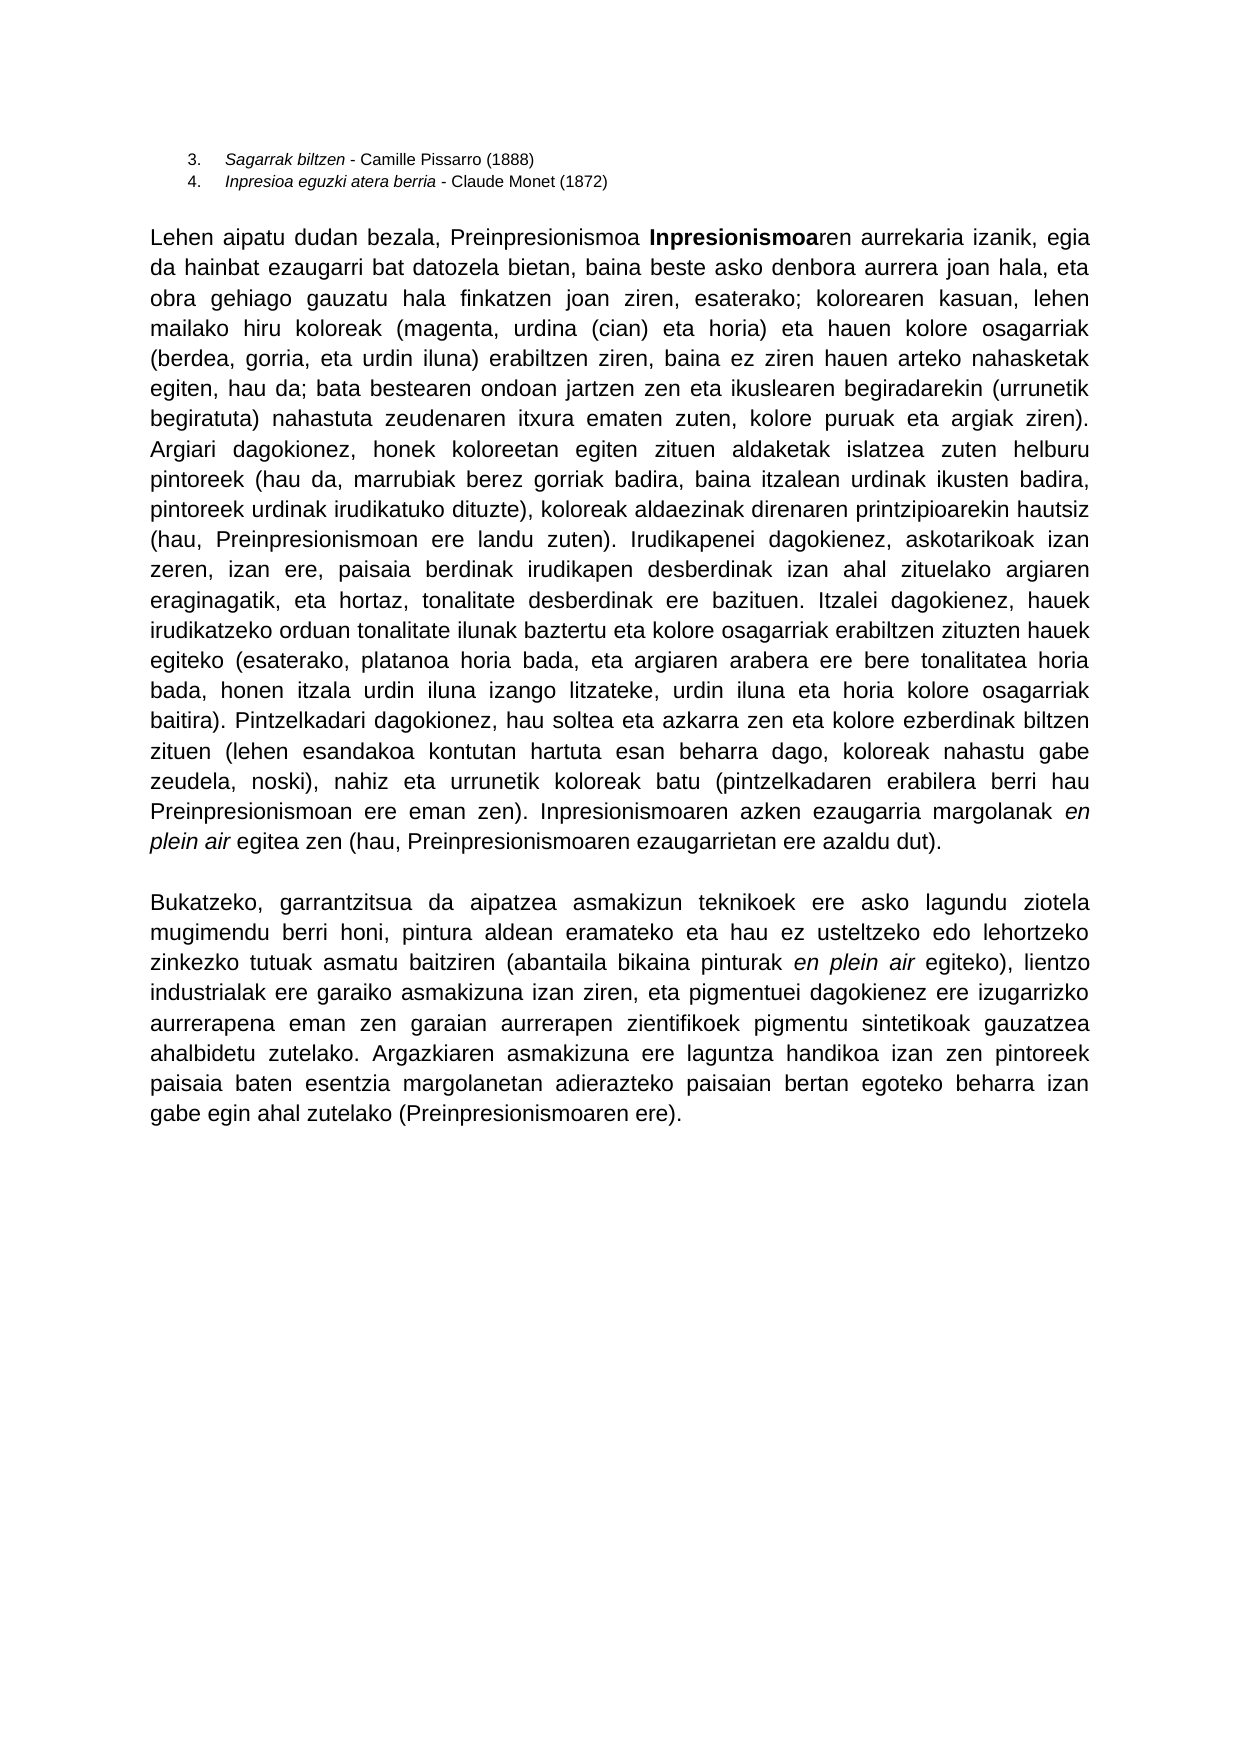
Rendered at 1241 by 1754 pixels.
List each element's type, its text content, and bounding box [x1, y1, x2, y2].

list Sagarrak biltzen - Camille Pissarro (1888) [187, 150, 1090, 169]
text Bukatzeko, garrantzitsua da aipatzea asmakizun teknikoek ere asko lagundu ziotela mugimendu berri honi, pintura aldean eramateko eta hau ez usteltzeko edo lehortzeko zinkezko tutuak asmatu baitziren (abantaila bikaina pinturak en plein air egiteko), lientzo industrialak ere garaiko asmakizuna izan ziren, eta pigmentuei dagokienez ere izugarrizko aurrerapena eman zen garaian aurrerapen zientifikoek pigmentu sintetikoak gauzatzea ahalbidetu zutelako. Argazkiaren asmakizuna ere laguntza handikoa izan zen pintoreek paisaia baten esentzia margolanetan adierazteko paisaian bertan egoteko beharra izan gabe egin ahal zutelako (Preinpresionismoaren ere). [150, 889, 1090, 1127]
list Inpresioa eguzki atera berria - Claude Monet (1872) [187, 172, 1090, 191]
text Lehen aipatu dudan bezala, Preinpresionismoa Inpresionismoaren aurrekaria izanik, egia da hainbat ezaugarri bat datozela bietan, baina beste asko denbora aurrera joan hala, eta obra gehiago gauzatu hala finkatzen joan ziren, esaterako; kolorearen kasuan, lehen mailako hiru koloreak (magenta, urdina (cian) eta horia) eta hauen kolore osagarriak (berdea, gorria, eta urdin iluna) erabiltzen ziren, baina ez ziren hauen arteko nahasketak egiten, hau da; bata bestearen ondoan jartzen zen eta ikuslearen begiradarekin (urrunetik begiratuta) nahastuta zeudenaren itxura ematen zuten, kolore puruak eta argiak ziren). Argiari dagokionez, honek koloreetan egiten zituen aldaketak islatzea zuten helburu pintoreek (hau da, marrubiak berez gorriak badira, baina itzalean urdinak ikusten badira, pintoreek urdinak irudikatuko dituzte), koloreak aldaezinak direnaren printzipioarekin hautsiz (hau, Preinpresionismoan ere landu zuten). Irudikapenei dagokienez, askotarikoak izan zeren, izan ere, paisaia berdinak irudikapen desberdinak izan ahal zituelako argiaren eraginagatik, eta hortaz, tonalitate desberdinak ere bazituen. Itzalei dagokienez, hauek irudikatzeko orduan tonalitate ilunak baztertu eta kolore osagarriak erabiltzen zituzten hauek egiteko (esaterako, platanoa horia bada, eta argiaren arabera ere bere tonalitatea horia bada, honen itzala urdin iluna izango litzateke, urdin iluna eta horia kolore osagarriak baitira). Pintzelkadari dagokionez, hau soltea eta azkarra zen eta kolore ezberdinak biltzen zituen (lehen esandakoa kontutan hartuta esan beharra dago, koloreak nahastu gabe zeudela, noski), nahiz eta urrunetik koloreak batu (pintzelkadaren erabilera berri hau Preinpresionismoan ere eman zen). Inpresionismoaren azken ezaugarria margolanak en plein air egitea zen (hau, Preinpresionismoaren ezaugarrietan ere azaldu dut). [150, 224, 1090, 855]
